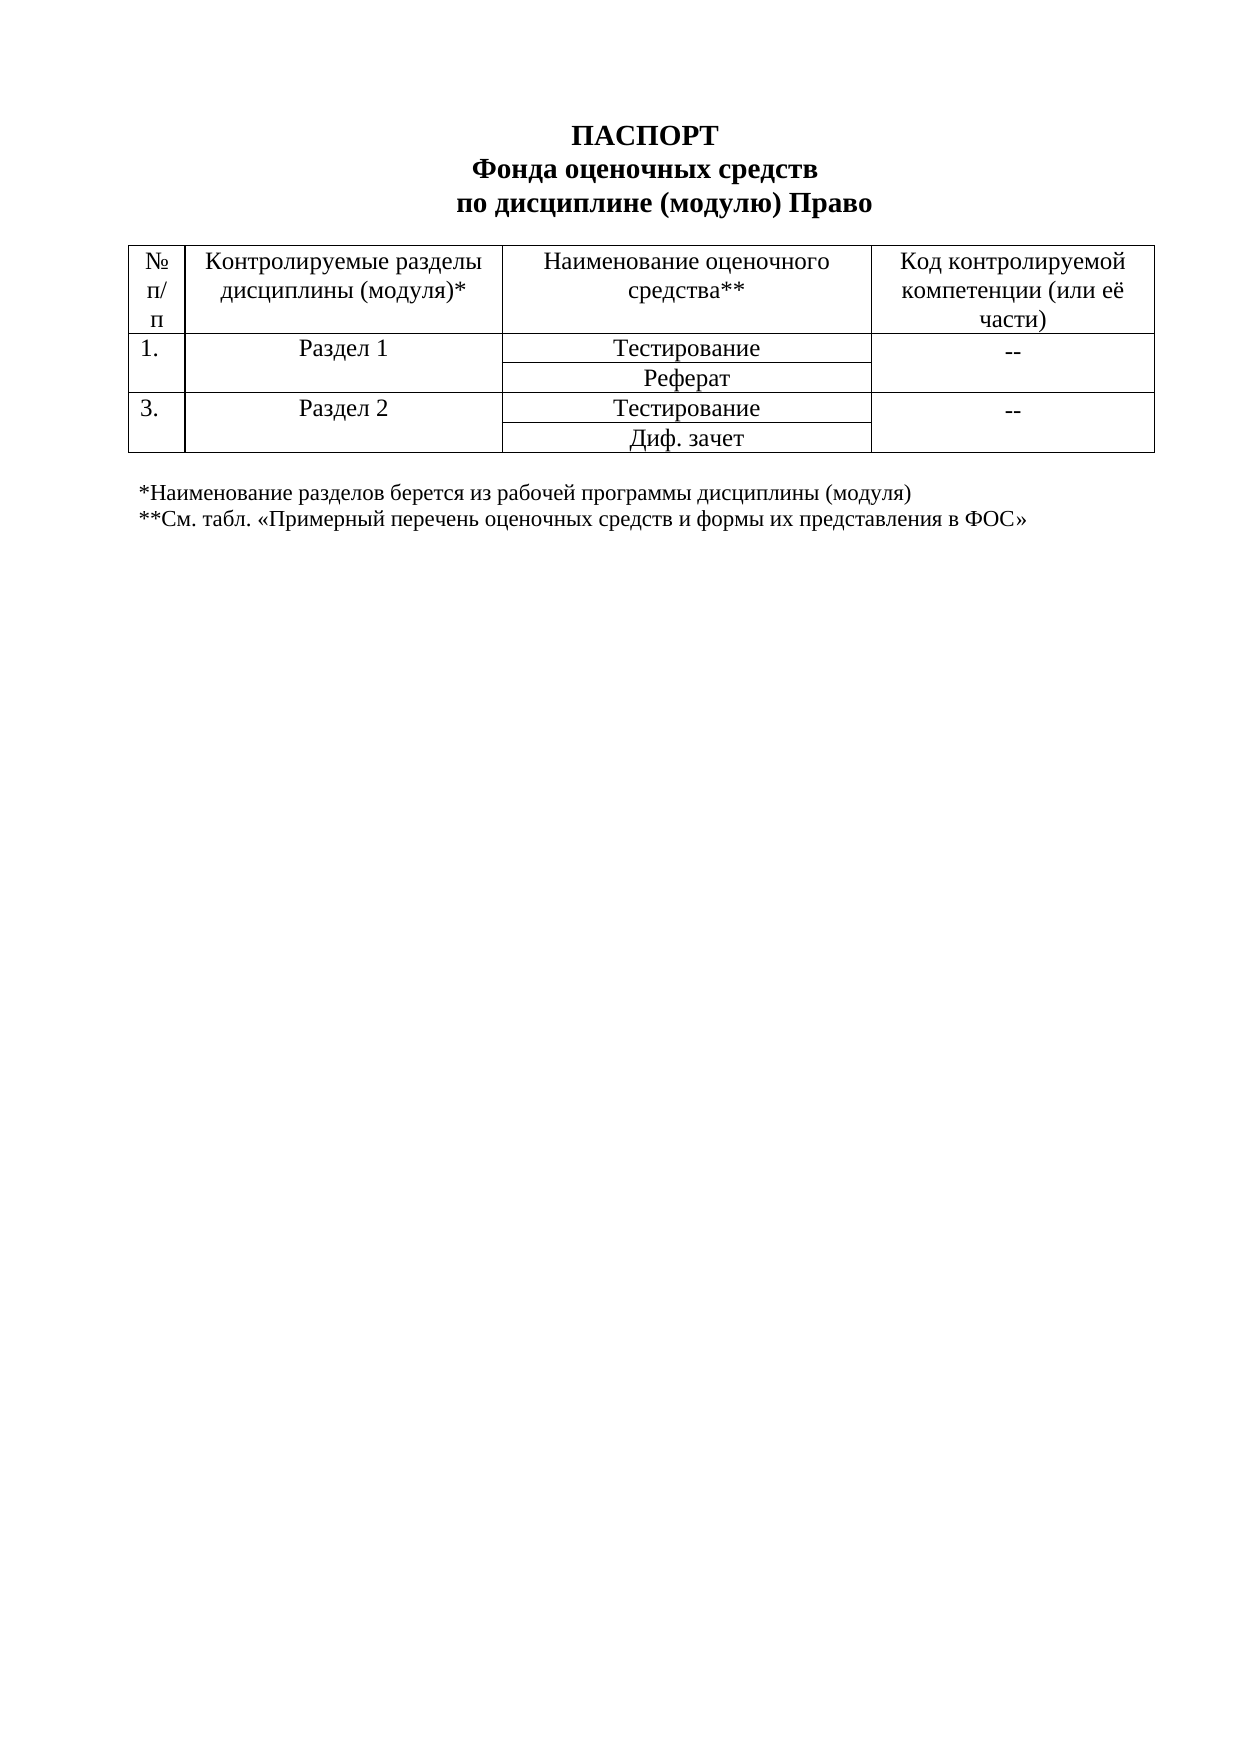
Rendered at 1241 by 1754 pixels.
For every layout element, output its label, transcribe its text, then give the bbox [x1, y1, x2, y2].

table_cell Диф. зачет [503, 423, 871, 452]
table_header Контролируемые разделы дисциплины (модуля)* [186, 246, 502, 332]
text Фонда оценочных средств [138, 152, 1152, 185]
table_header № п/п [129, 246, 184, 332]
text ПАСПОРТ [138, 118, 1152, 152]
table_cell -- [872, 393, 1154, 452]
table_cell Реферат [503, 363, 871, 392]
table_cell Раздел 2 [186, 393, 502, 452]
table_cell [129, 334, 184, 392]
table_cell Тестирование [503, 334, 871, 362]
table_header Код контролируемой компетенции (или её части) [872, 246, 1154, 332]
table_header Наименование оценочного средства** [503, 246, 871, 332]
text *Наименование разделов берется из рабочей программы дисциплины (модуля) [138, 479, 1152, 505]
table_cell Тестирование [503, 393, 871, 422]
text по дисциплине (модулю) Право [177, 185, 1152, 219]
table_cell [129, 393, 184, 452]
text **См. табл. «Примерный перечень оценочных средств и формы их представления в ФОС» [138, 505, 1152, 532]
table_cell Раздел 1 [186, 334, 502, 392]
table_cell -- [872, 334, 1154, 392]
